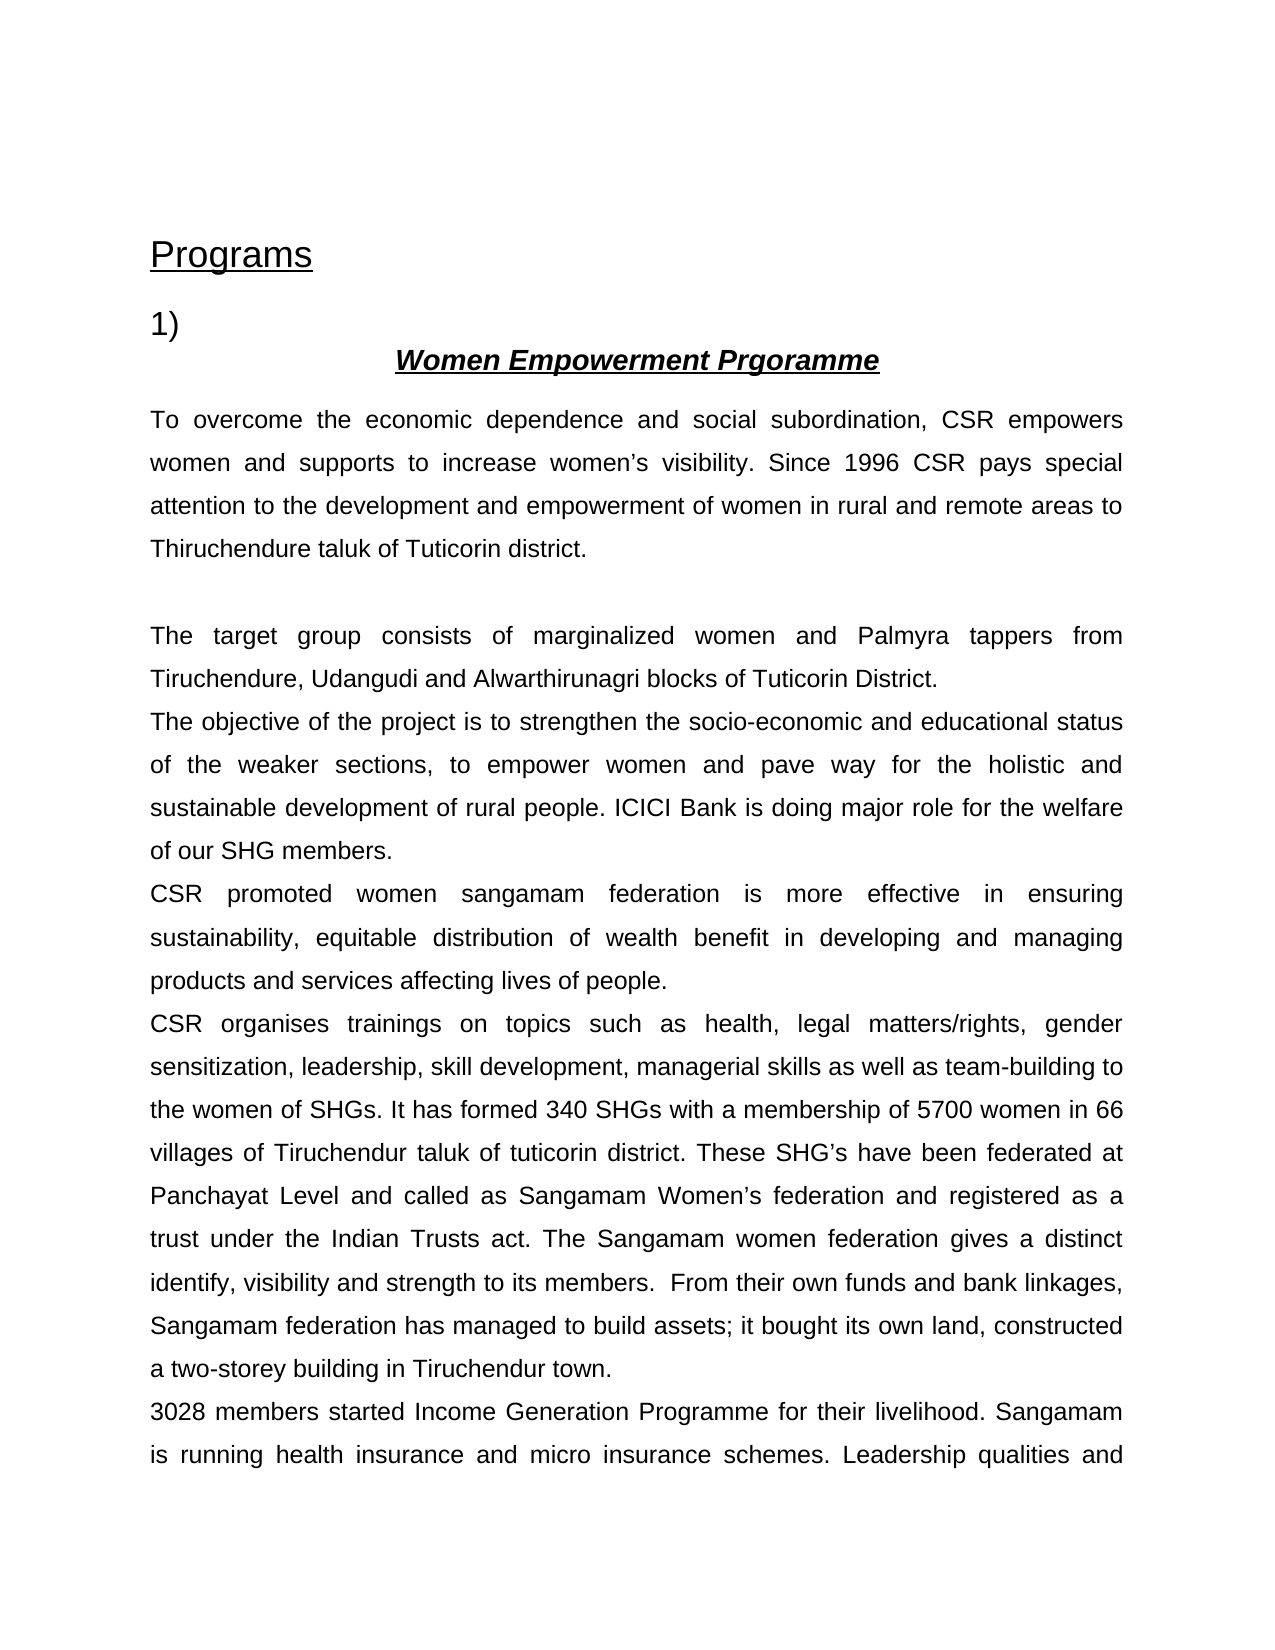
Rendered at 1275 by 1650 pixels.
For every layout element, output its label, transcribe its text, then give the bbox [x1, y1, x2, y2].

text To overcome the economic dependence and social subordination, CSR empowers women and supports to increase women’s visibility. Since 1996 CSR pays special attention to the development and empowerment of women in rural and remote areas to Thiruchendure taluk of Tuticorin district. [150, 405, 1125, 563]
text Women Empowerment Prgoramme [150, 343, 1125, 376]
text CSR organises trainings on topics such as health, legal matters/rights, gender sensitization, leadership, skill development, managerial skills as well as team-building to the women of SHGs. It has formed 340 SHGs with a membership of 5700 women in 66 villages of Tiruchendur taluk of tuticorin district. These SHG’s have been federated at Panchayat Level and called as Sangamam Women’s federation and registered as a trust under the Indian Trusts act. The Sangamam women federation gives a distinct identify, visibility and strength to its members. From their own funds and bank linkages, Sangamam federation has managed to build assets; it bought its own land, constructed a two-storey building in Tiruchendur town. [150, 1009, 1125, 1383]
text 1) [150, 304, 1125, 343]
text CSR promoted women sangamam federation is more effective in ensuring sustainability, equitable distribution of wealth benefit in developing and managing products and services affecting lives of people. [150, 879, 1125, 994]
text The target group consists of marginalized women and Palmyra tappers from Tiruchendure, Udangudi and Alwarthirunagri blocks of Tuticorin District. [150, 621, 1125, 693]
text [150, 1397, 1125, 1469]
text Programs [150, 232, 1125, 276]
text The objective of the project is to strengthen the socio-economic and educational status of the weaker sections, to empower women and pave way for the holistic and sustainable development of rural people. ICICI Bank is doing major role for the welfare of our SHG members. [150, 707, 1125, 865]
